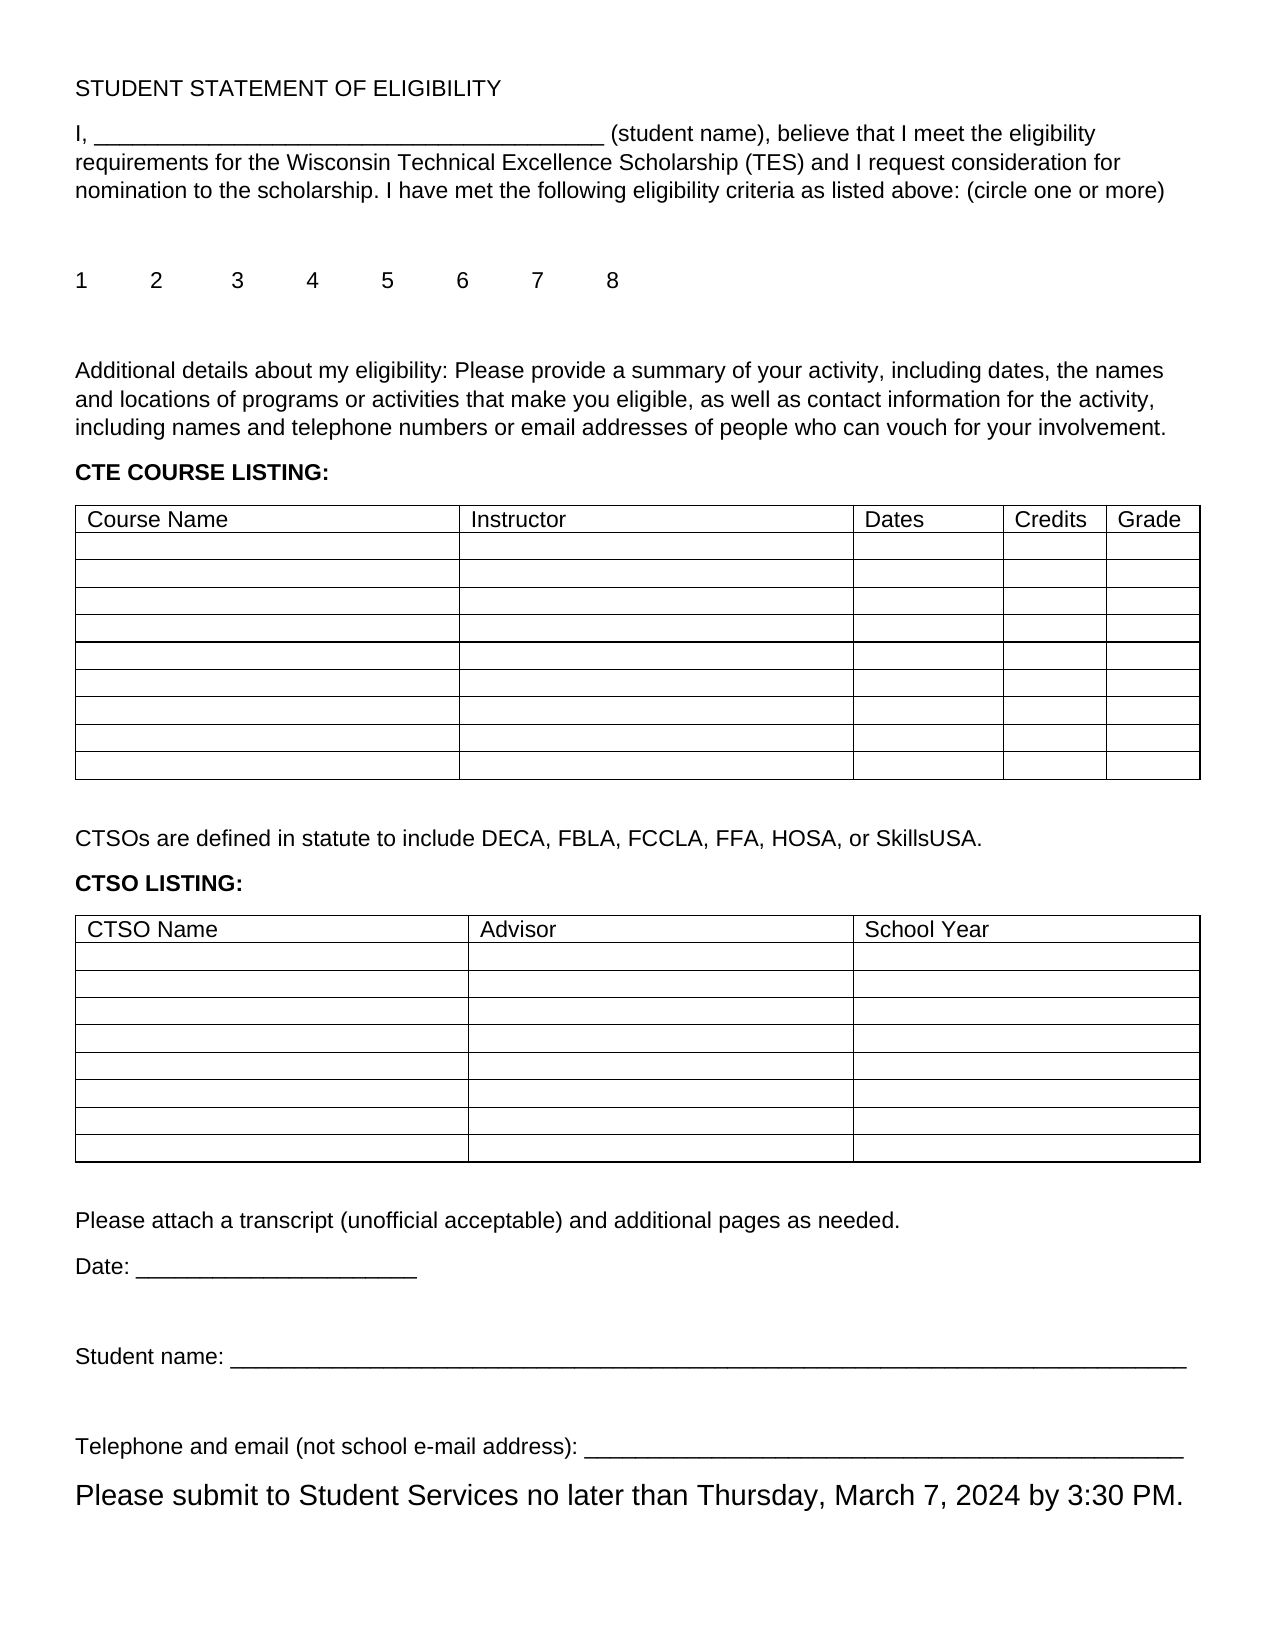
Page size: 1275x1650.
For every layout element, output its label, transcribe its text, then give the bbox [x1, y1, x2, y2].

table_cell [854, 533, 1003, 559]
table_cell [469, 998, 853, 1024]
table_cell [76, 670, 459, 696]
table_cell [854, 1080, 1199, 1107]
table_cell [469, 1053, 853, 1079]
table_cell [76, 588, 459, 614]
table_cell [1004, 670, 1106, 696]
table_cell [1004, 725, 1106, 751]
table_cell [76, 943, 468, 969]
text 1 2 3 4 5 6 7 8 [75, 267, 1200, 293]
table_cell [854, 1053, 1199, 1079]
text CTSOs are defined in statute to include DECA, FBLA, FCCLA, FFA, HOSA, or SkillsUSA. [75, 824, 1200, 851]
table_cell [854, 752, 1003, 778]
text Please attach a transcript (unofficial acceptable) and additional pages as needed. [75, 1207, 1200, 1234]
table_cell [1107, 588, 1199, 614]
table_cell [469, 1108, 853, 1134]
table_header Dates [854, 506, 1003, 532]
table_cell [854, 725, 1003, 751]
text CTSO LISTING: [75, 870, 1200, 896]
table_cell [76, 1135, 468, 1161]
table_header Advisor [469, 916, 853, 942]
table_cell [854, 1108, 1199, 1134]
table_cell [1107, 615, 1199, 641]
text Date: ______________________ [75, 1253, 1200, 1279]
table_cell [854, 670, 1003, 696]
table_cell [469, 1080, 853, 1107]
text CTE COURSE LISTING: [75, 459, 1200, 486]
table_cell [854, 971, 1199, 997]
text I, ________________________________________ (student name), believe that I meet the eligibility requirements for the Wisconsin Technical Excellence Scholarship (TES) and I request consideration for nomination to the scholarship. I have met the following eligibility criteria as listed above: (circle one or more) [75, 120, 1200, 203]
table_cell [854, 615, 1003, 641]
table_cell [1004, 533, 1106, 559]
table_cell [469, 971, 853, 997]
table_cell [1004, 588, 1106, 614]
table_cell [1107, 533, 1199, 559]
table_cell [469, 1025, 853, 1052]
table_header Grade [1107, 506, 1199, 532]
table_cell [76, 725, 459, 751]
table_cell [76, 1025, 468, 1052]
table_cell [76, 643, 459, 669]
table_cell [76, 1108, 468, 1134]
table_header Instructor [460, 506, 853, 532]
table_cell [1107, 560, 1199, 587]
table_cell [1107, 752, 1199, 778]
table_cell [1107, 697, 1199, 724]
table_cell [854, 1025, 1199, 1052]
table_cell [854, 697, 1003, 724]
table_cell [460, 560, 853, 587]
text Telephone and email (not school e-mail address): _______________________________________________ [75, 1433, 1200, 1459]
table_cell [854, 560, 1003, 587]
table_cell [1004, 615, 1106, 641]
table_cell [460, 697, 853, 724]
table_header Course Name [76, 506, 459, 532]
table_cell [76, 752, 459, 778]
table_header Credits [1004, 506, 1106, 532]
table_cell [76, 1053, 468, 1079]
table_cell [76, 560, 459, 587]
table_cell [460, 725, 853, 751]
table_cell [854, 943, 1199, 969]
table_cell [469, 943, 853, 969]
table_cell [854, 588, 1003, 614]
table_cell [76, 998, 468, 1024]
table_cell [460, 588, 853, 614]
text Additional details about my eligibility: Please provide a summary of your activity, including dates, the names and locations of programs or activities that make you eligible, as well as contact information for the activity, including names and telephone numbers or email addresses of people who can vouch for your involvement. [75, 357, 1200, 441]
table_cell [854, 1135, 1199, 1161]
table_cell [1004, 697, 1106, 724]
table_header School Year [854, 916, 1199, 942]
table_cell [76, 1080, 468, 1107]
text STUDENT STATEMENT OF ELIGIBILITY [75, 75, 1200, 101]
table_cell [469, 1135, 853, 1161]
table_cell [76, 697, 459, 724]
table_cell [1107, 643, 1199, 669]
table_cell [460, 615, 853, 641]
table_cell [1107, 670, 1199, 696]
text Student name: ___________________________________________________________________________ [75, 1343, 1200, 1369]
table_cell [76, 533, 459, 559]
table_cell [76, 615, 459, 641]
table_cell [854, 998, 1199, 1024]
table_cell [1004, 560, 1106, 587]
table_cell [1004, 752, 1106, 778]
table_cell [460, 643, 853, 669]
table_header CTSO Name [76, 916, 468, 942]
table_cell [460, 670, 853, 696]
text Please submit to Student Services no later than Thursday, March 7, 2024 by 3:30 PM. [75, 1478, 1200, 1512]
table_cell [854, 643, 1003, 669]
table_cell [76, 971, 468, 997]
table_cell [460, 533, 853, 559]
table_cell [460, 752, 853, 778]
table_cell [1004, 643, 1106, 669]
table_cell [1107, 725, 1199, 751]
